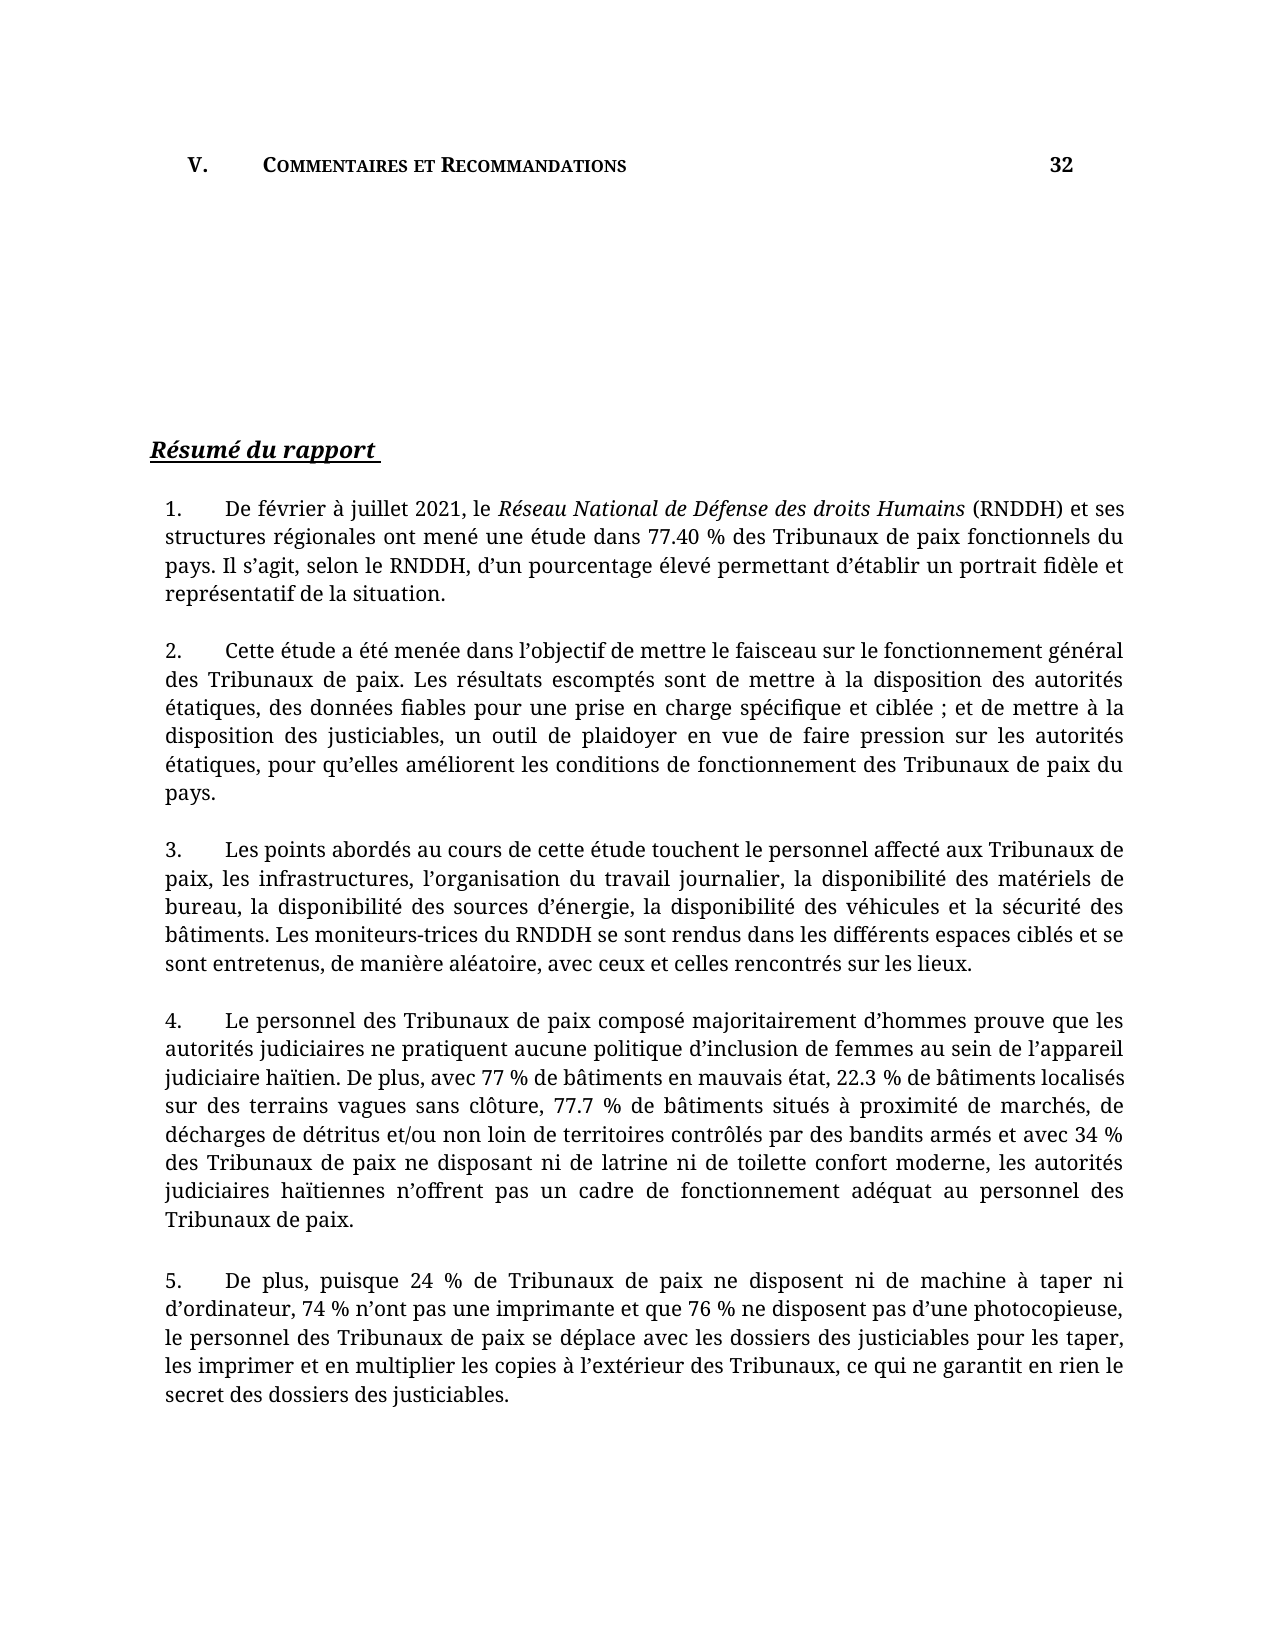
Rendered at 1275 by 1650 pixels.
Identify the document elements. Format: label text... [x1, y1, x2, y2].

list De février à juillet 2021, le Réseau National de Défense des droits Humains (RNDDH) et ses structures régionales ont mené une étude dans 77.40 % des Tribunaux de paix fonctionnels du pays. Il s’agit, selon le RNDDH, d’un pourcentage élevé permettant d’établir un portrait fidèle et représentatif de la situation. [165, 494, 1125, 608]
list Cette étude a été menée dans l’objectif de mettre le faisceau sur le fonctionnement général des Tribunaux de paix. Les résultats escomptés sont de mettre à la disposition des autorités étatiques, des données fiables pour une prise en charge spécifique et ciblée ; et de mettre à la disposition des justiciables, un outil de plaidoyer en vue de faire pression sur les autorités étatiques, pour qu’elles améliorent les conditions de fonctionnement des Tribunaux de paix du pays. [165, 636, 1125, 807]
list De plus, puisque 24 % de Tribunaux de paix ne disposent ni de machine à taper ni d’ordinateur, 74 % n’ont pas une imprimante et que 76 % ne disposent pas d’une photocopieuse, le personnel des Tribunaux de paix se déplace avec les dossiers des justiciables pour les taper, les imprimer et en multiplier les copies à l’extérieur des Tribunaux, ce qui ne garantit en rien le secret des dossiers des justiciables. [165, 1266, 1125, 1408]
list Le personnel des Tribunaux de paix composé majoritairement d’hommes prouve que les autorités judiciaires ne pratiquent aucune politique d’inclusion de femmes au sein de l’appareil judiciaire haïtien. De plus, avec 77 % de bâtiments en mauvais état, 22.3 % de bâtiments localisés sur des terrains vagues sans clôture, 77.7 % de bâtiments situés à proximité de marchés, de décharges de détritus et/ou non loin de territoires contrôlés par des bandits armés et avec 34 % des Tribunaux de paix ne disposant ni de latrine ni de toilette confort moderne, les autorités judiciaires haïtiennes n’offrent pas un cadre de fonctionnement adéquat au personnel des Tribunaux de paix. [165, 1006, 1125, 1233]
text Résumé du rapport [150, 434, 1125, 466]
list Commentaires et Recommandations 32 [187, 150, 1125, 178]
list Les points abordés au cours de cette étude touchent le personnel affecté aux Tribunaux de paix, les infrastructures, l’organisation du travail journalier, la disponibilité des matériels de bureau, la disponibilité des sources d’énergie, la disponibilité des véhicules et la sécurité des bâtiments. Les moniteurs-trices du RNDDH se sont rendus dans les différents espaces ciblés et se sont entretenus, de manière aléatoire, avec ceux et celles rencontrés sur les lieux. [165, 835, 1125, 977]
